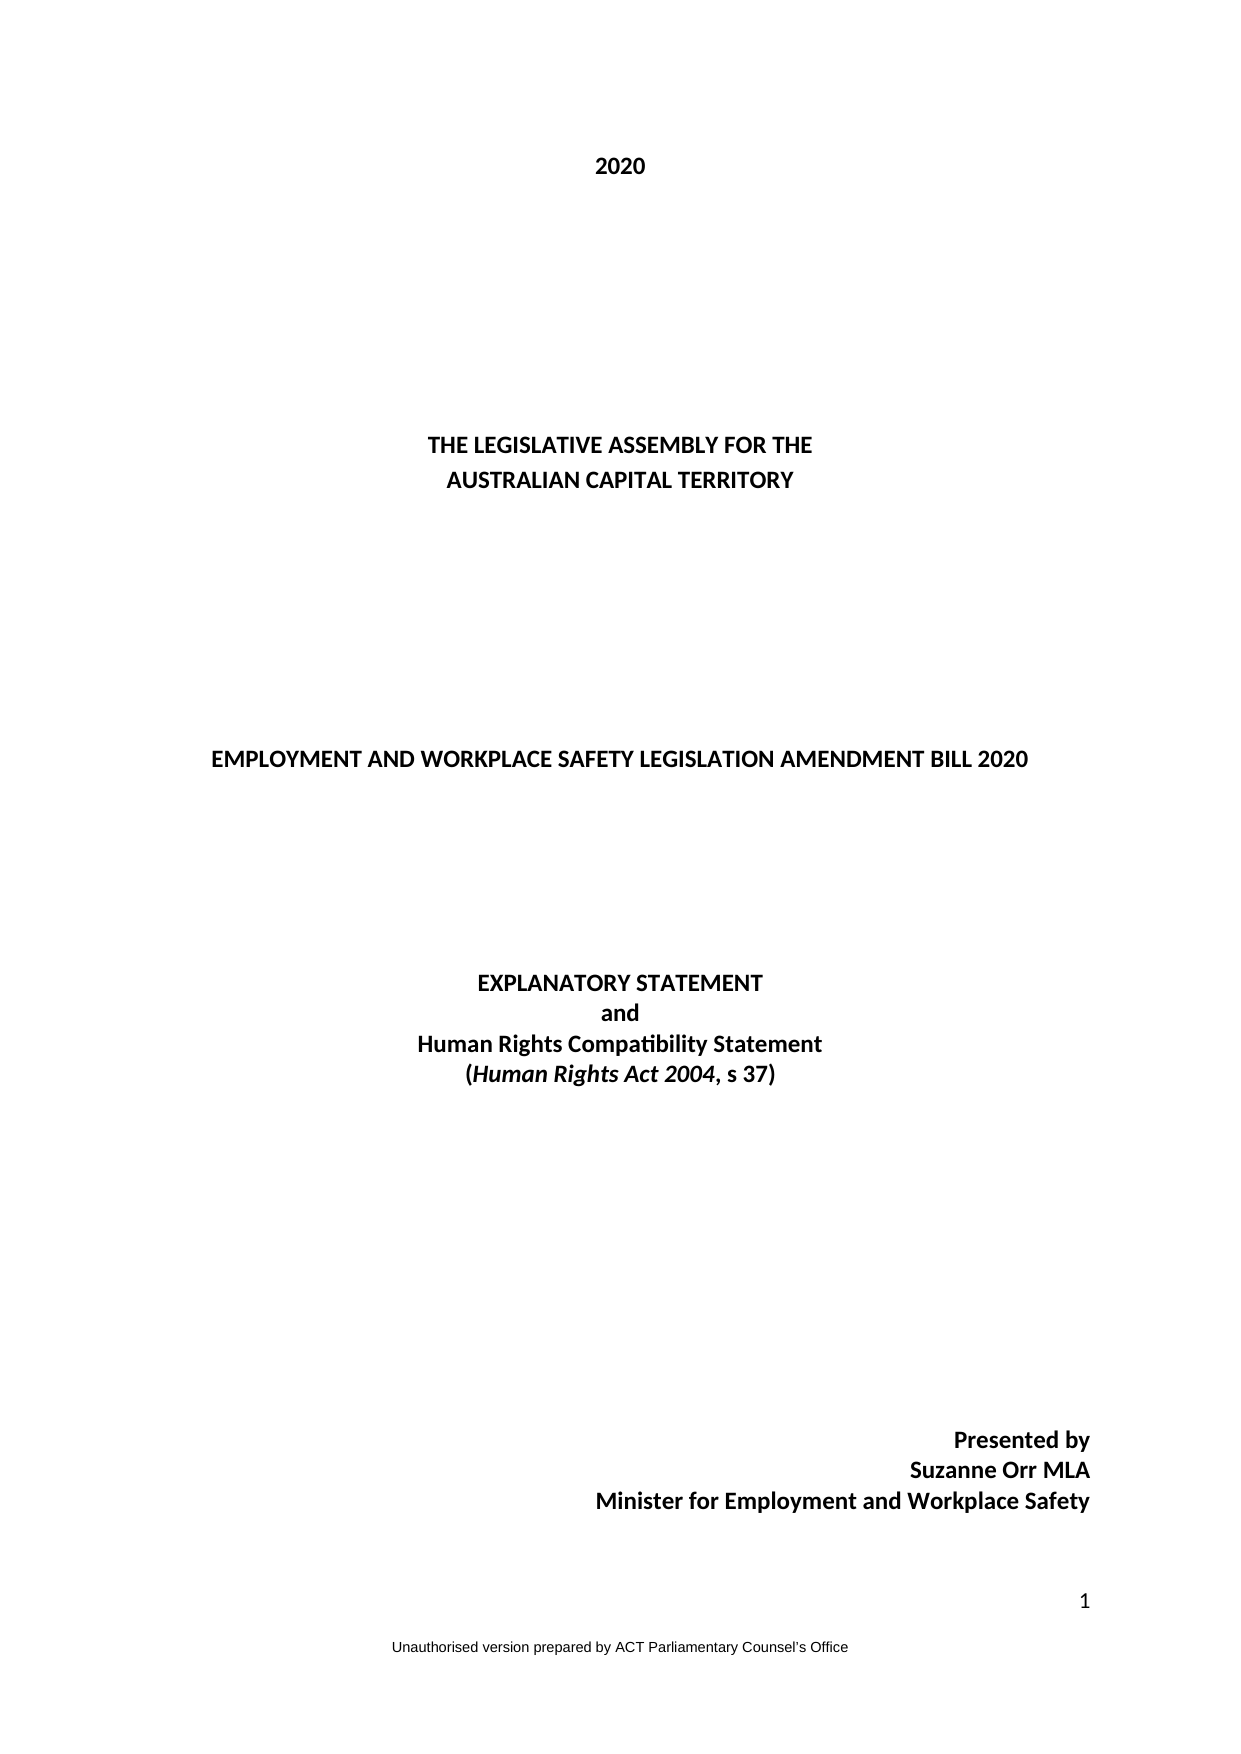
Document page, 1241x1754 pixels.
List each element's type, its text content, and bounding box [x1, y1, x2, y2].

text Minister for Employment and Workplace Safety [150, 1485, 1090, 1515]
text Presented by [150, 1424, 1090, 1454]
text 2020 [150, 150, 1090, 181]
text (Human Rights Act 2004, s 37) [150, 1058, 1090, 1089]
text and [150, 997, 1090, 1028]
text EMPLOYMENT AND WORKPLACE SAFETY LEGISLATION AMENDMENT BILL 2020 [150, 743, 1090, 774]
text Human Rights Compatibility Statement [150, 1028, 1090, 1058]
text Suzanne Orr MLA [150, 1454, 1090, 1485]
text EXPLANATORY STATEMENT [150, 967, 1090, 997]
text THE LEGISLATIVE ASSEMBLY FOR THE AUSTRALIAN CAPITAL TERRITORY [150, 429, 1090, 495]
